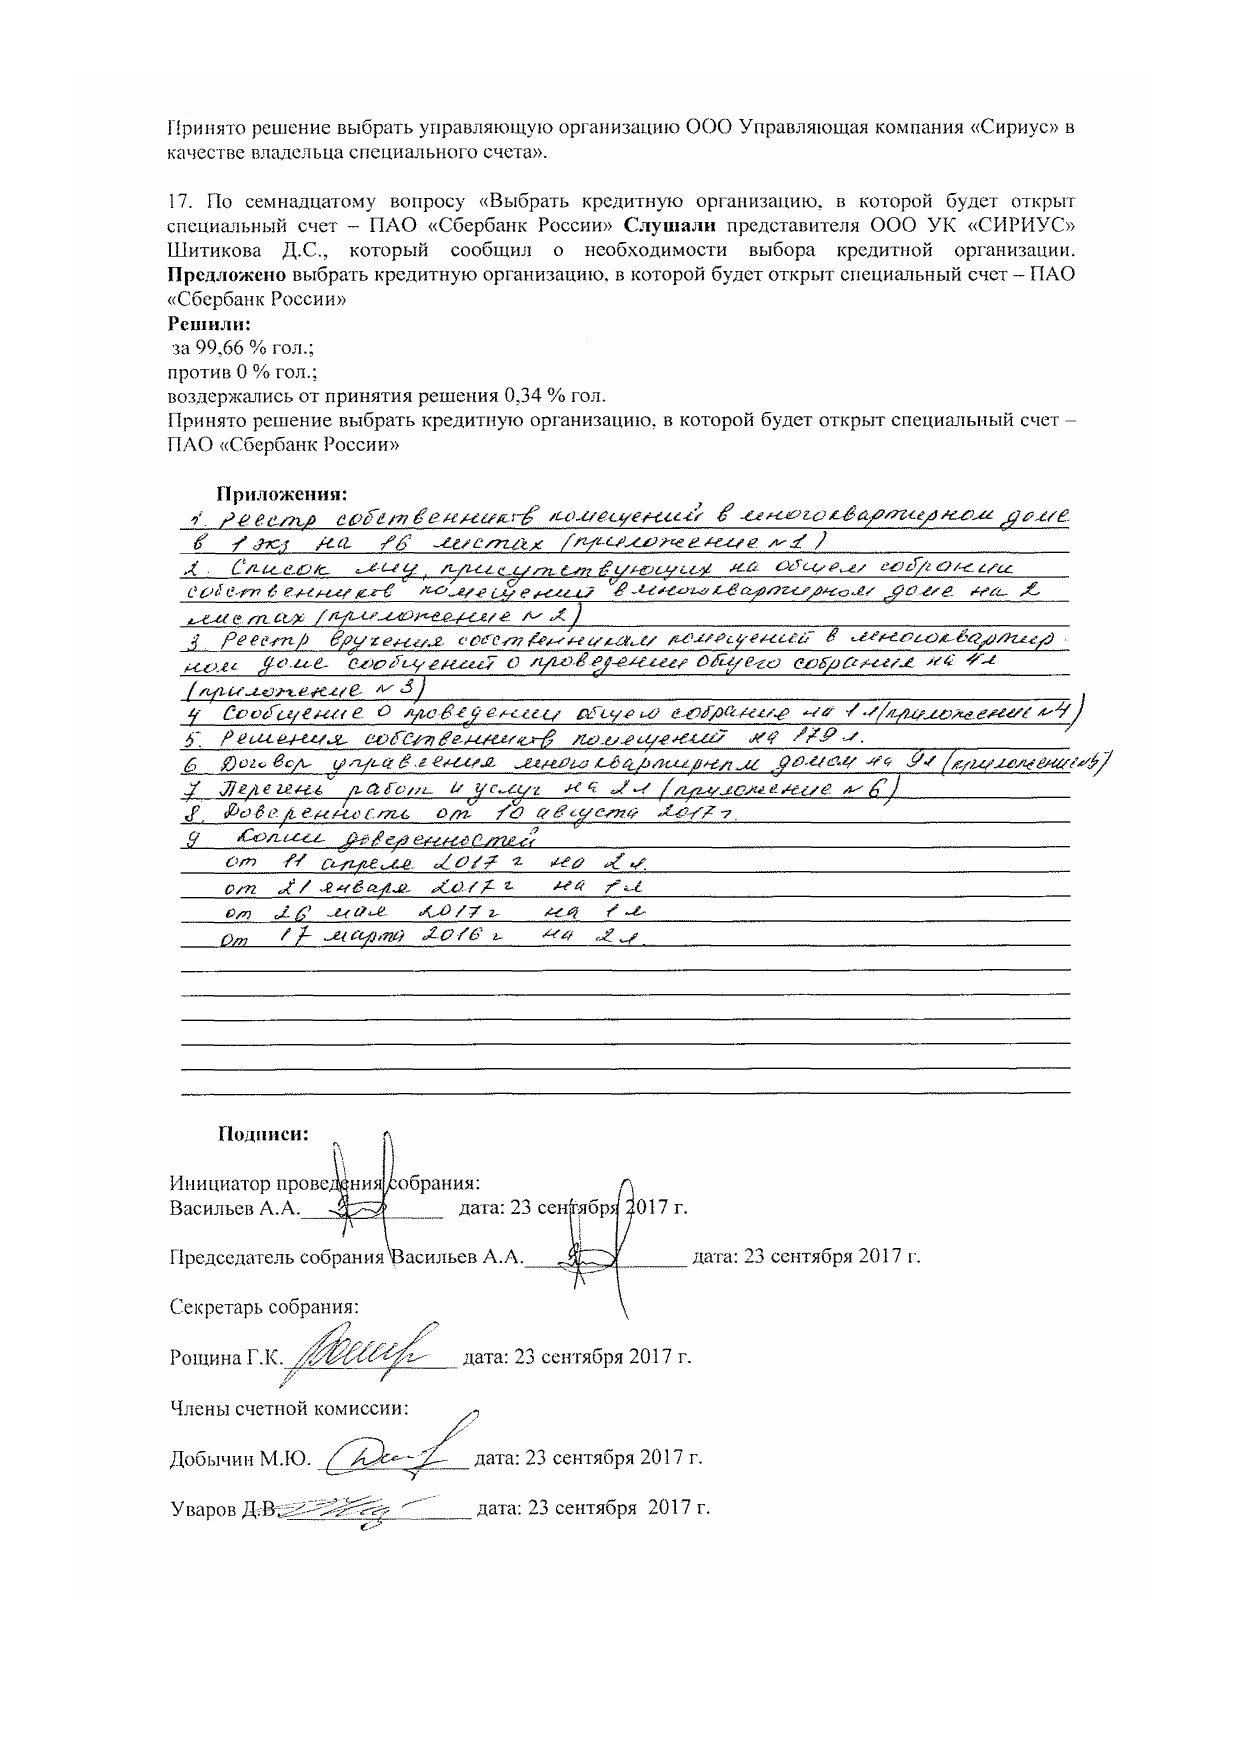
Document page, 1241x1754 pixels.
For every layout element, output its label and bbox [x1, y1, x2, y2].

picture [73, 73, 1151, 1595]
